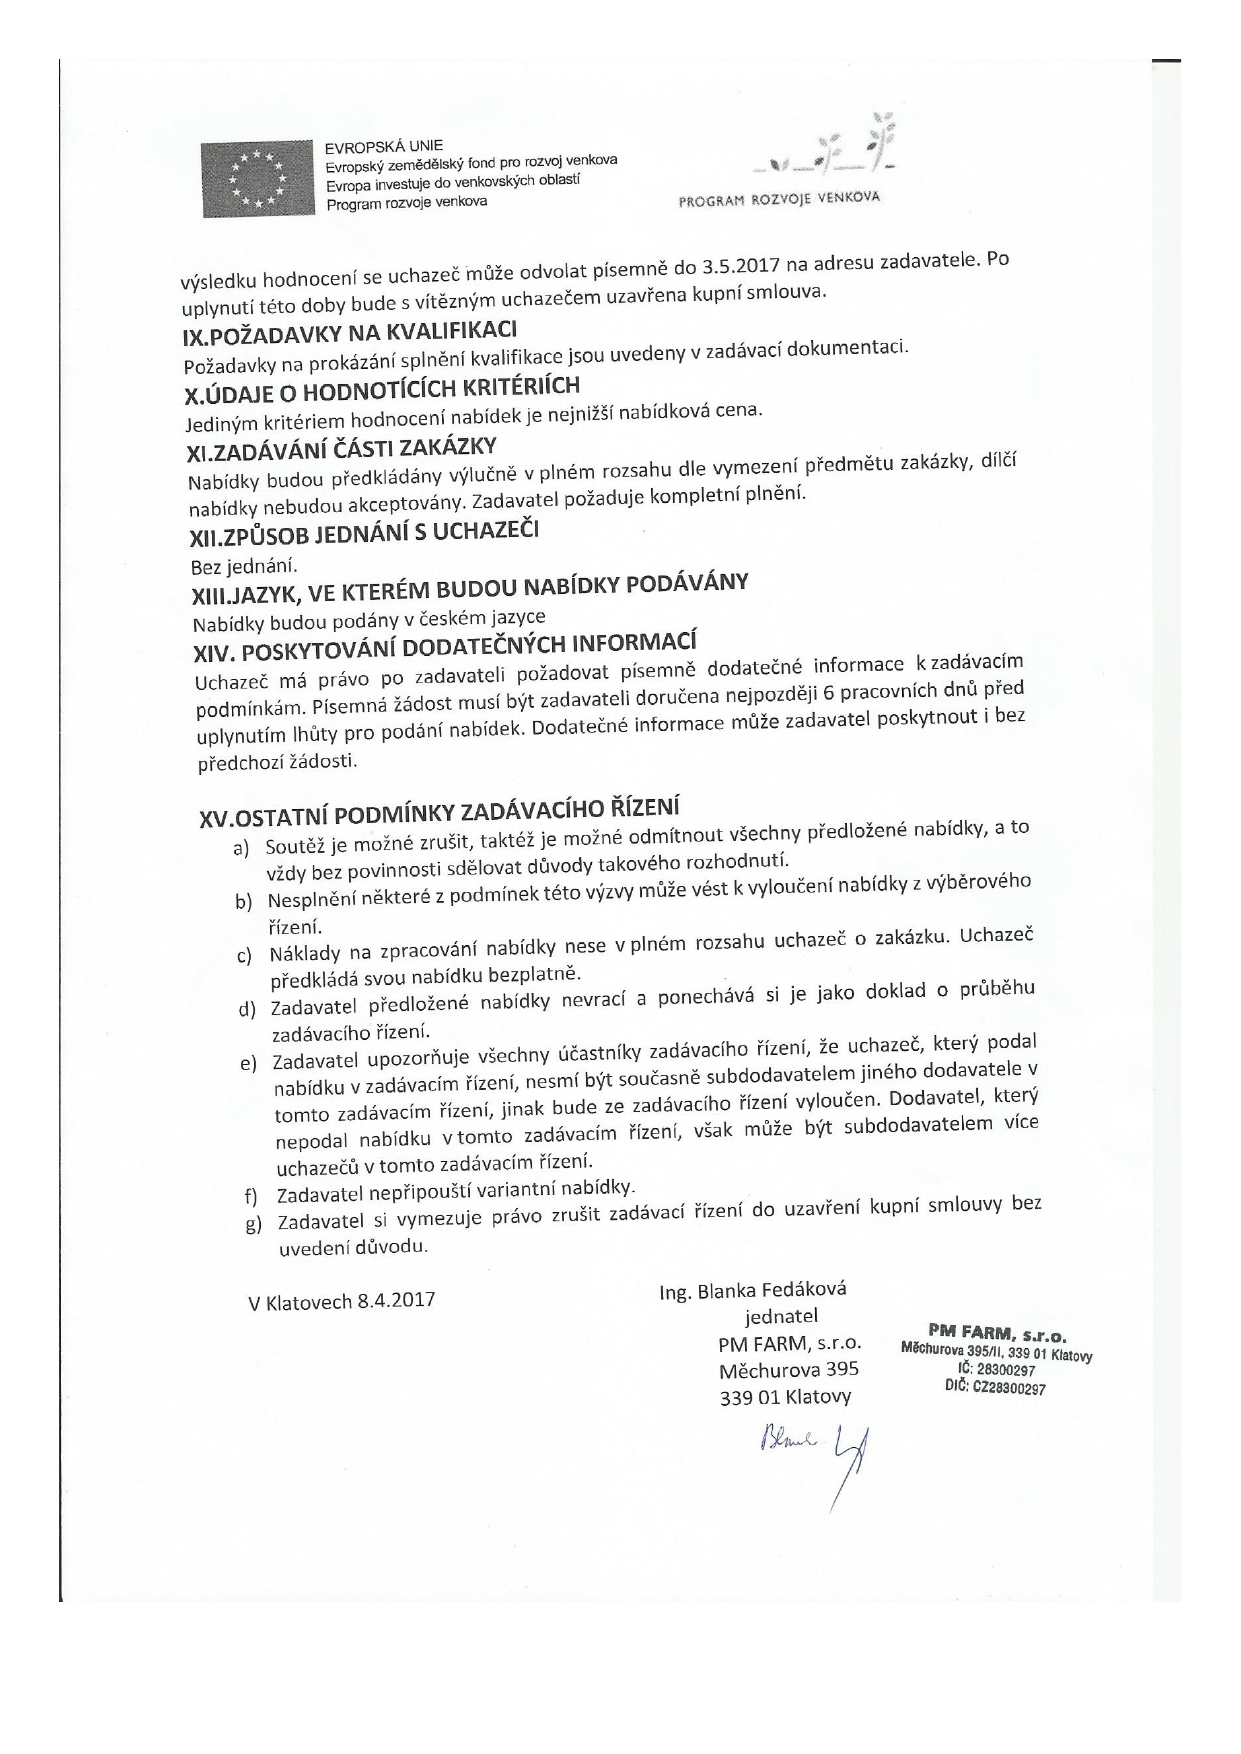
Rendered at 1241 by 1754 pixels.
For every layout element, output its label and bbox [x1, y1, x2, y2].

picture [59, 59, 1182, 1602]
